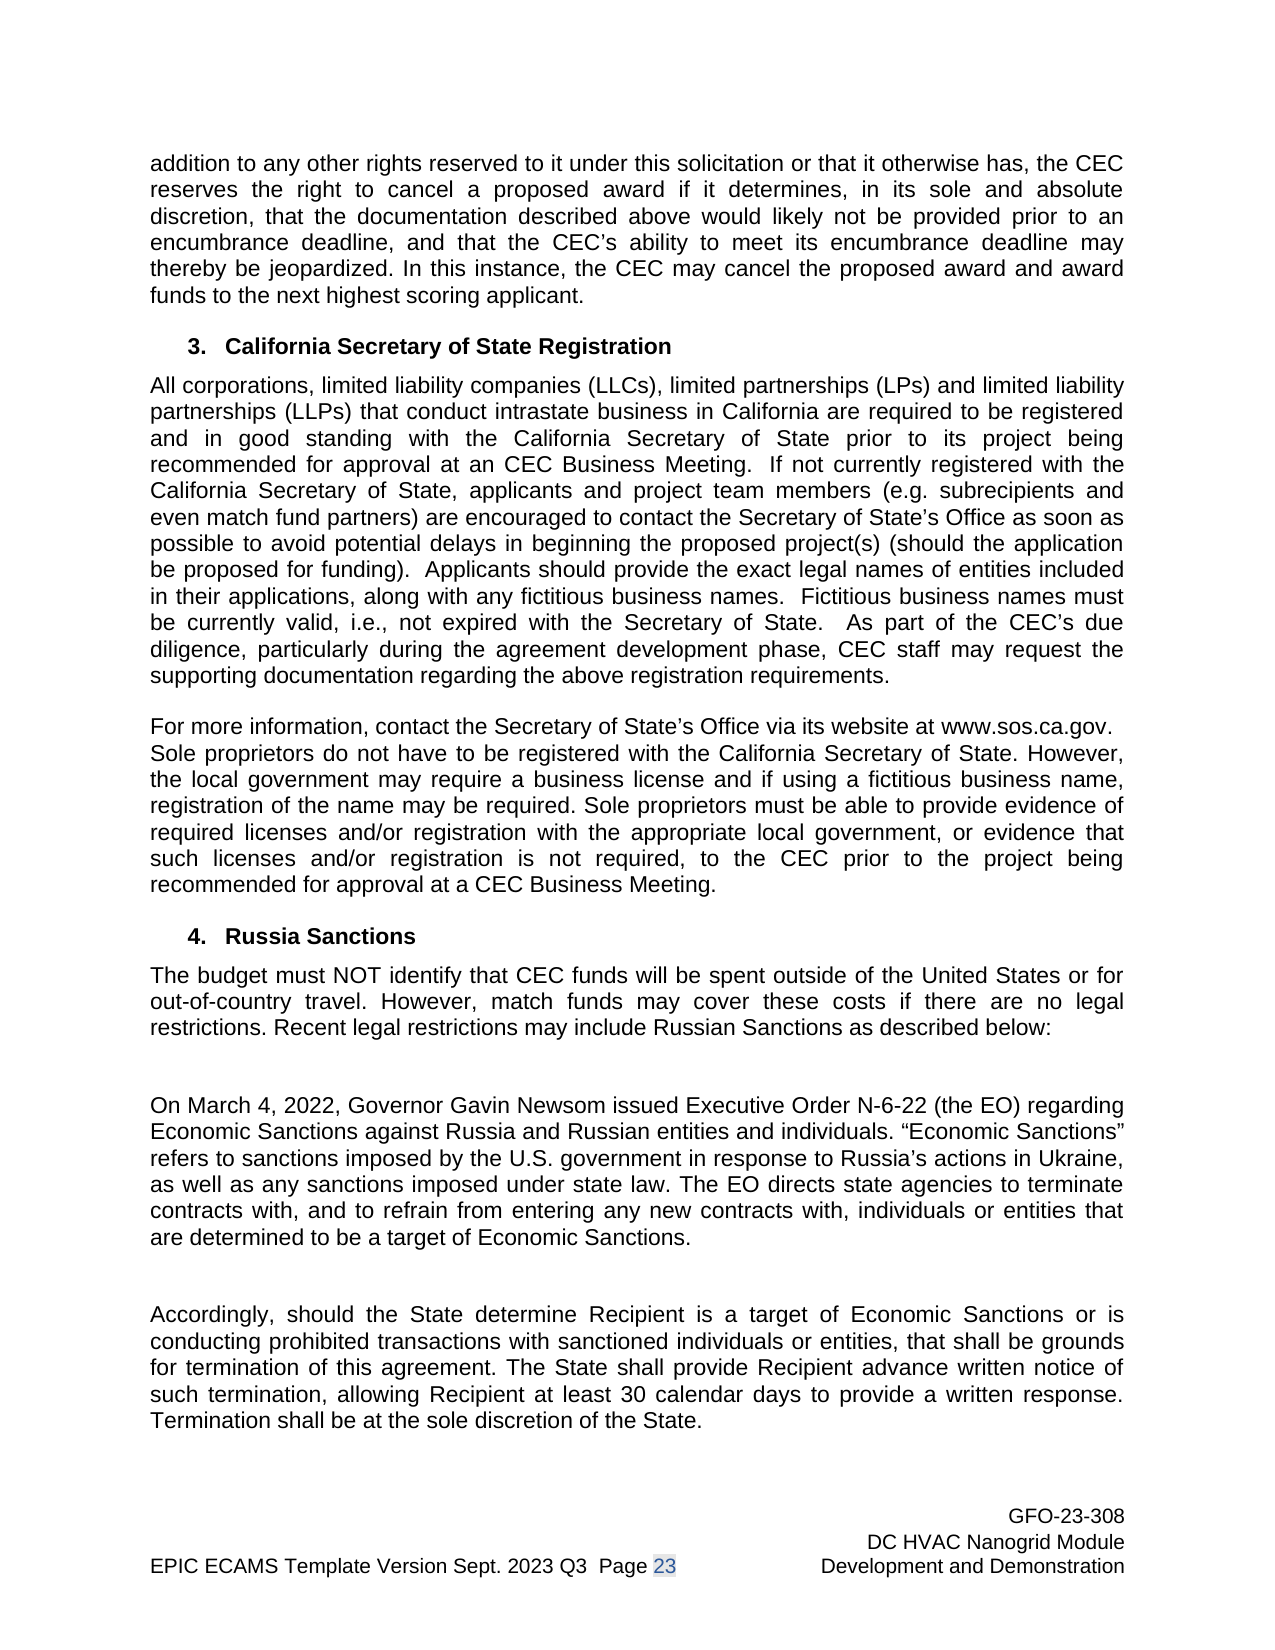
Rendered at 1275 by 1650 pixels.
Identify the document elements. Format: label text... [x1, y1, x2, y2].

text For more information, contact the Secretary of State’s Office via its website at www.sos.ca.gov. Sole proprietors do not have to be registered with the California Secretary of State. However, the local government may require a business license and if using a fictitious business name, registration of the name may be required. Sole proprietors must be able to provide evidence of required licenses and/or registration with the appropriate local government, or evidence that such licenses and/or registration is not required, to the CEC prior to the project being recommended for approval at a CEC Business Meeting. [150, 713, 1125, 898]
text On March 4, 2022, Governor Gavin Newsom issued Executive Order N-6-22 (the EO) regarding Economic Sanctions against Russia and Russian entities and individuals. “Economic Sanctions” refers to sanctions imposed by the U.S. government in response to Russia’s actions in Ukraine, as well as any sanctions imposed under state law. The EO directs state agencies to terminate contracts with, and to refrain from entering any new contracts with, individuals or entities that are determined to be a target of Economic Sanctions. [150, 1092, 1125, 1250]
text Accordingly, should the State determine Recipient is a target of Economic Sanctions or is conducting prohibited transactions with sanctioned individuals or entities, that shall be grounds for termination of this agreement. The State shall provide Recipient advance written notice of such termination, allowing Recipient at least 30 calendar days to provide a written response. Termination shall be at the sole discretion of the State. [150, 1301, 1125, 1433]
text All corporations, limited liability companies (LLCs), limited partnerships (LPs) and limited liability partnerships (LLPs) that conduct intrastate business in California are required to be registered and in good standing with the California Secretary of State prior to its project being recommended for approval at an CEC Business Meeting. If not currently registered with the California Secretary of State, applicants and project team members (e.g. subrecipients and even match fund partners) are encouraged to contact the Secretary of State’s Office as soon as possible to avoid potential delays in beginning the proposed project(s) (should the application be proposed for funding). Applicants should provide the exact legal names of entities included in their applications, along with any fictitious business names. Fictitious business names must be currently valid, i.e., not expired with the Secretary of State. As part of the CEC’s due diligence, particularly during the agreement development phase, CEC staff may request the supporting documentation regarding the above registration requirements. [150, 372, 1125, 688]
text The budget must NOT identify that CEC funds will be spent outside of the United States or for out-of-country travel. However, match funds may cover these costs if there are no legal restrictions. Recent legal restrictions may include Russian Sanctions as described below: [150, 962, 1125, 1041]
list California Secretary of State Registration [187, 333, 1125, 359]
list Russia Sanctions [187, 923, 1125, 949]
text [150, 150, 1125, 308]
